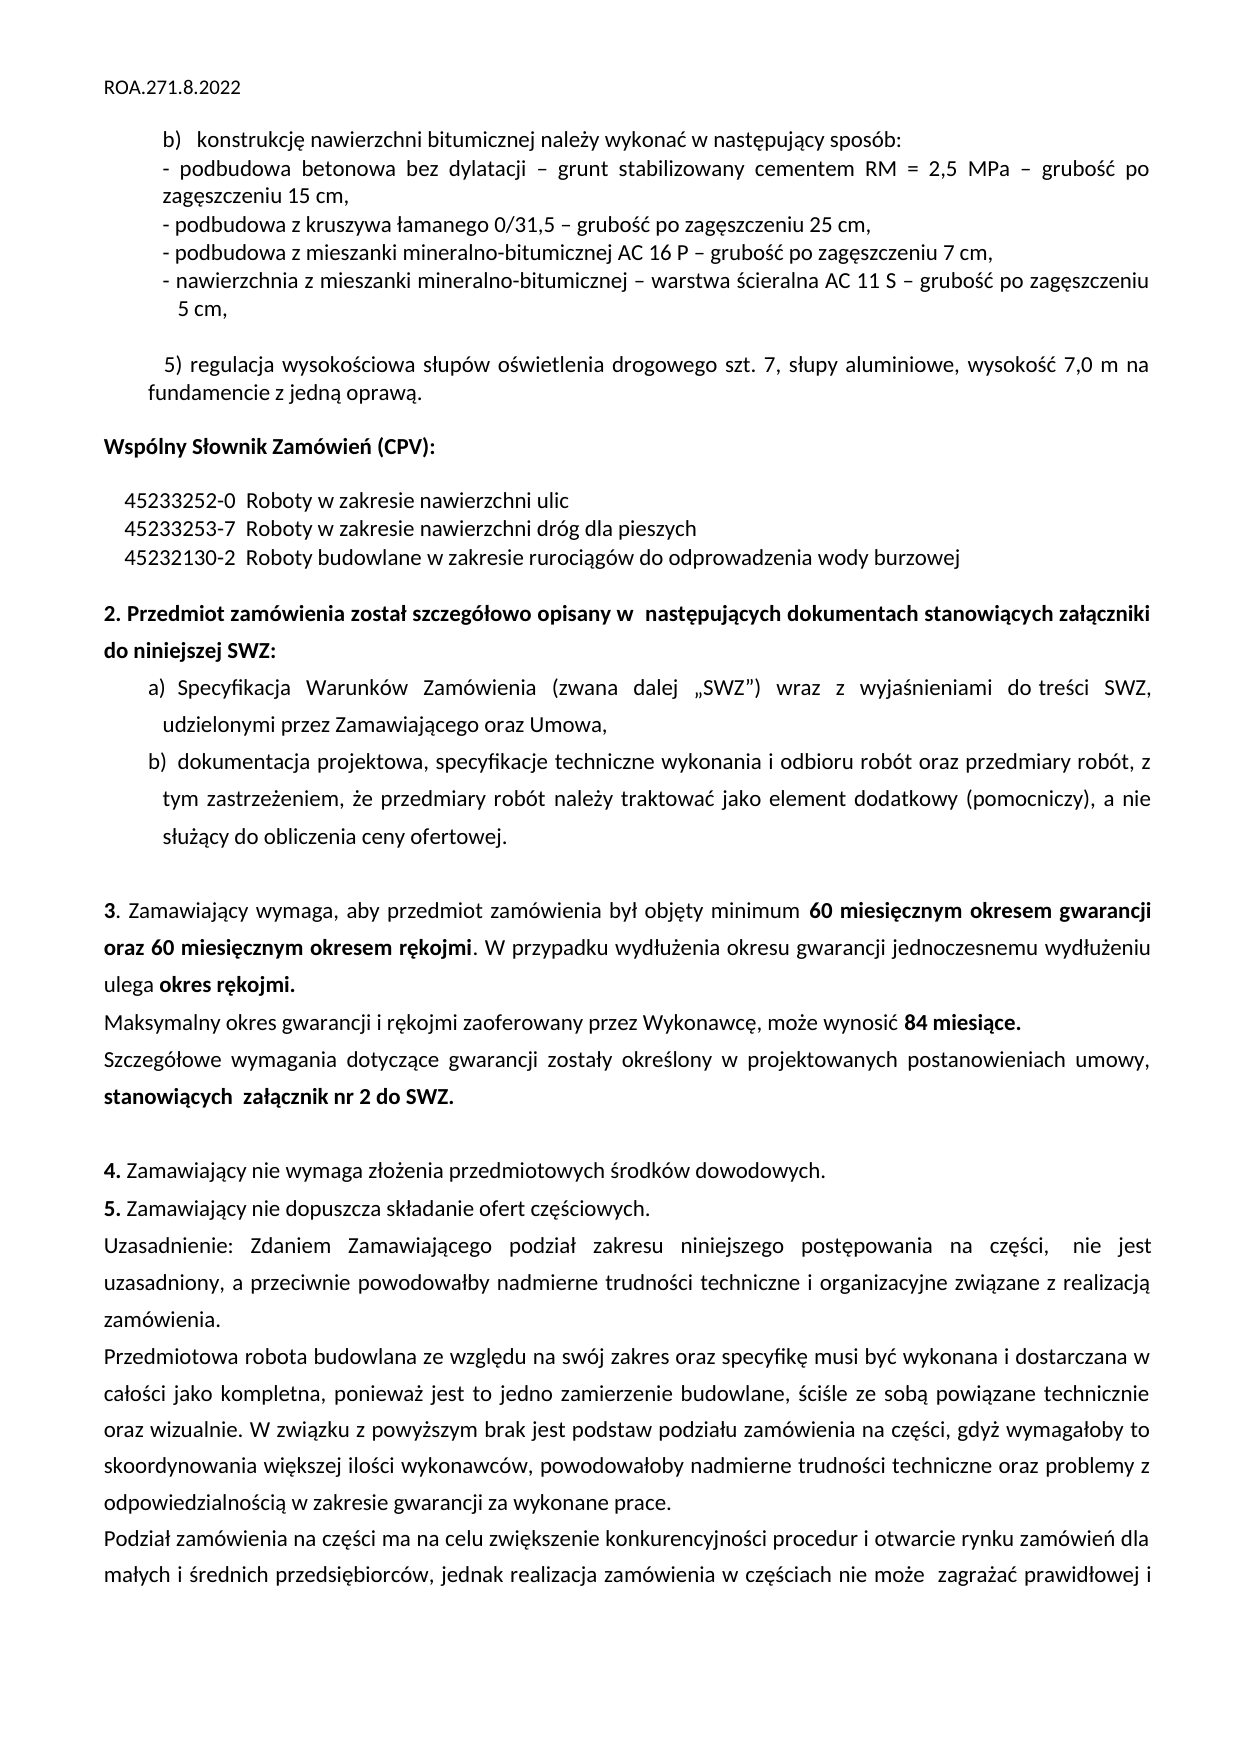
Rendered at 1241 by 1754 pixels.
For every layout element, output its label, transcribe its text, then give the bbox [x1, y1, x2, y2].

text Przedmiotowa robota budowlana ze względu na swój zakres oraz specyfikę musi być wykonana i dostarczana w całości jako kompletna, ponieważ jest to jedno zamierzenie budowlane, ściśle ze sobą powiązane technicznie oraz wizualnie. W związku z powyższym brak jest podstaw podziału zamówienia na części, gdyż wymagałoby to skoordynowania większej ilości wykonawców, powodowałoby nadmierne trudności techniczne oraz problemy z odpowiedzialnością w zakresie gwarancji za wykonane prace. [103, 1342, 1152, 1516]
text 45233253-7 Roboty w zakresie nawierzchni dróg dla pieszych [103, 514, 1152, 543]
text - nawierzchnia z mieszanki mineralno-bitumicznej – warstwa ścieralna AC 11 S – grubość po zagęszczeniu 5 cm, [162, 266, 1152, 322]
list dokumentacja projektowa, specyfikacje techniczne wykonania i odbioru robót oraz przedmiary robót, z tym zastrzeżeniem, że przedmiary robót należy traktować jako element dodatkowy (pomocniczy), a nie służący do obliczenia ceny ofertowej. [148, 747, 1152, 850]
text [103, 1524, 1152, 1588]
text - podbudowa z mieszanki mineralno-bitumicznej AC 16 P – grubość po zagęszczeniu 7 cm, [162, 238, 1152, 266]
text 45232130-2 Roboty budowlane w zakresie rurociągów do odprowadzenia wody burzowej [103, 543, 1152, 571]
list 3. Zamawiający wymaga, aby przedmiot zamówienia był objęty minimum 60 miesięcznym okresem gwarancji oraz 60 miesięcznym okresem rękojmi. W przypadku wydłużenia okresu gwarancji jednoczesnemu wydłużeniu ulega okres rękojmi. [103, 896, 1152, 998]
text 2. Przedmiot zamówienia został szczegółowo opisany w następujących dokumentach stanowiących załączniki do niniejszej SWZ: [103, 599, 1152, 664]
text b) konstrukcję nawierzchni bitumicznej należy wykonać w następujący sposób: [148, 126, 1152, 154]
text 5. Zamawiający nie dopuszcza składanie ofert częściowych. [103, 1194, 1152, 1222]
text 45233252-0 Roboty w zakresie nawierzchni ulic [103, 487, 1152, 514]
text Wspólny Słownik Zamówień (CPV): [103, 432, 1152, 460]
text 4. Zamawiający nie wymaga złożenia przedmiotowych środków dowodowych. [103, 1156, 1152, 1184]
list Maksymalny okres gwarancji i rękojmi zaoferowany przez Wykonawcę, może wynosić 84 miesiące. [103, 1008, 1152, 1036]
text - podbudowa z kruszywa łamanego 0/31,5 – grubość po zagęszczeniu 25 cm, [162, 210, 1152, 238]
text 5) regulacja wysokościowa słupów oświetlenia drogowego szt. 7, słupy aluminiowe, wysokość 7,0 m na fundamencie z jedną oprawą. [103, 350, 1152, 406]
text Szczegółowe wymagania dotyczące gwarancji zostały określony w projektowanych postanowieniach umowy, stanowiących załącznik nr 2 do SWZ. [103, 1045, 1152, 1110]
text Uzasadnienie: Zdaniem Zamawiającego podział zakresu niniejszego postępowania na części, nie jest uzasadniony, a przeciwnie powodowałby nadmierne trudności techniczne i organizacyjne związane z realizacją zamówienia. [103, 1231, 1152, 1333]
list Specyfikacja Warunków Zamówienia (zwana dalej „SWZ”) wraz z wyjaśnieniami do treści SWZ, udzielonymi przez Zamawiającego oraz Umowa, [148, 673, 1152, 738]
text - podbudowa betonowa bez dylatacji – grunt stabilizowany cementem RM = 2,5 MPa – grubość po zagęszczeniu 15 cm, [162, 154, 1152, 210]
